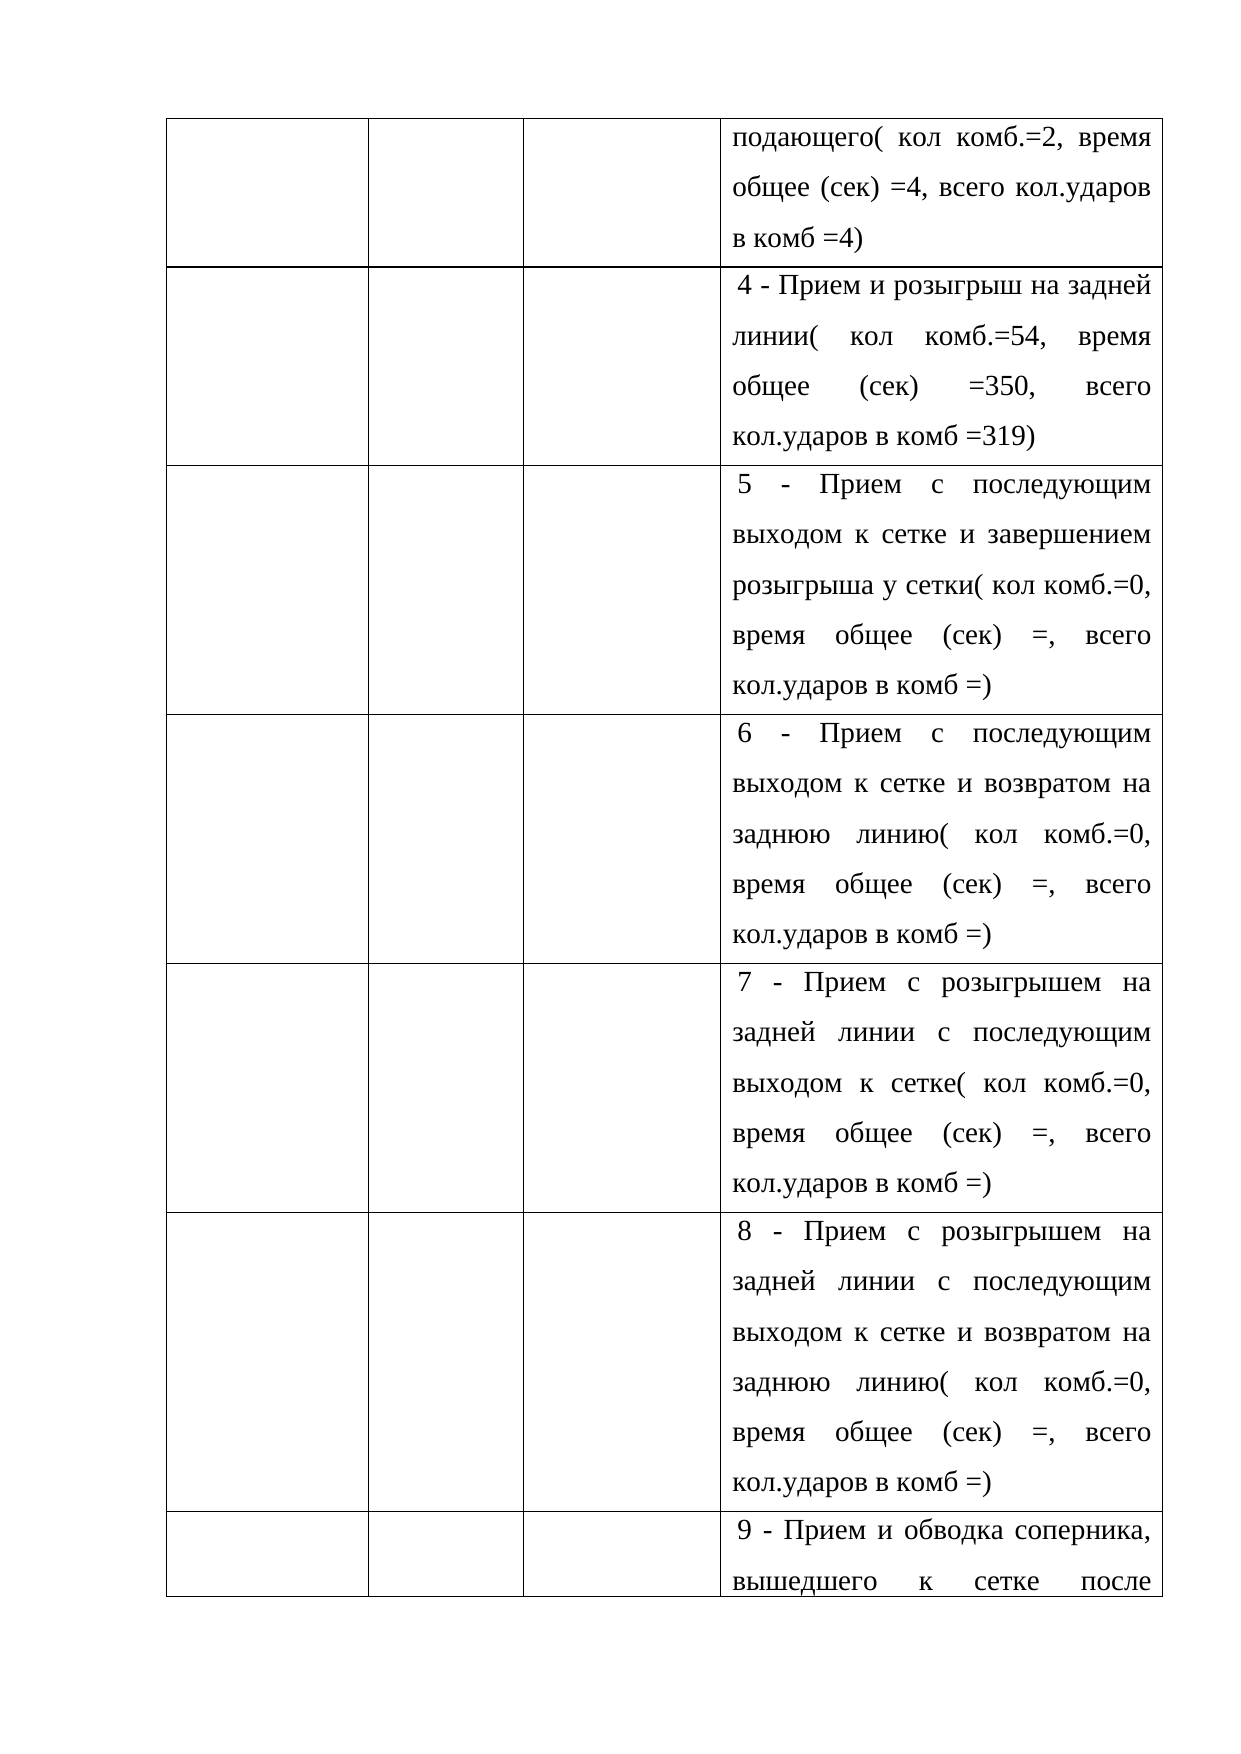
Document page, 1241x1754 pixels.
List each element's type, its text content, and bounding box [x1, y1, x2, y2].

table_cell [167, 1213, 368, 1511]
table_cell [369, 466, 523, 714]
table_cell [524, 466, 720, 714]
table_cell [721, 1512, 1162, 1596]
table_cell 4 - Прием и розыгрыш на задней линии( кол комб.=54, время общее (сек) =350, всего кол.ударов в комб =319) [721, 268, 1162, 465]
table_cell [524, 1512, 720, 1596]
table_cell [524, 715, 720, 963]
table_cell [167, 715, 368, 963]
table_cell 6 - Прием с последующим выходом к сетке и возвратом на заднюю линию( кол комб.=0, время общее (сек) =, всего кол.ударов в комб =) [721, 715, 1162, 963]
table_cell [369, 119, 523, 266]
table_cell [721, 119, 1162, 266]
table_cell [369, 715, 523, 963]
table_cell [369, 964, 523, 1212]
table_cell [524, 268, 720, 465]
table_cell [524, 119, 720, 266]
table_cell [524, 964, 720, 1212]
table_cell 8 - Прием с розыгрышем на задней линии с последующим выходом к сетке и возвратом на заднюю линию( кол комб.=0, время общее (сек) =, всего кол.ударов в комб =) [721, 1213, 1162, 1511]
table_cell 7 - Прием с розыгрышем на задней линии с последующим выходом к сетке( кол комб.=0, время общее (сек) =, всего кол.ударов в комб =) [721, 964, 1162, 1212]
table_cell [369, 1213, 523, 1511]
table_cell [369, 1512, 523, 1596]
table_cell 5 - Прием с последующим выходом к сетке и завершением розыгрыша у сетки( кол комб.=0, время общее (сек) =, всего кол.ударов в комб =) [721, 466, 1162, 714]
table_cell [167, 1512, 368, 1596]
table_cell [167, 964, 368, 1212]
table_cell [167, 119, 368, 266]
table_cell [167, 268, 368, 465]
table_cell [369, 268, 523, 465]
table_cell [167, 466, 368, 714]
table_cell [524, 1213, 720, 1511]
